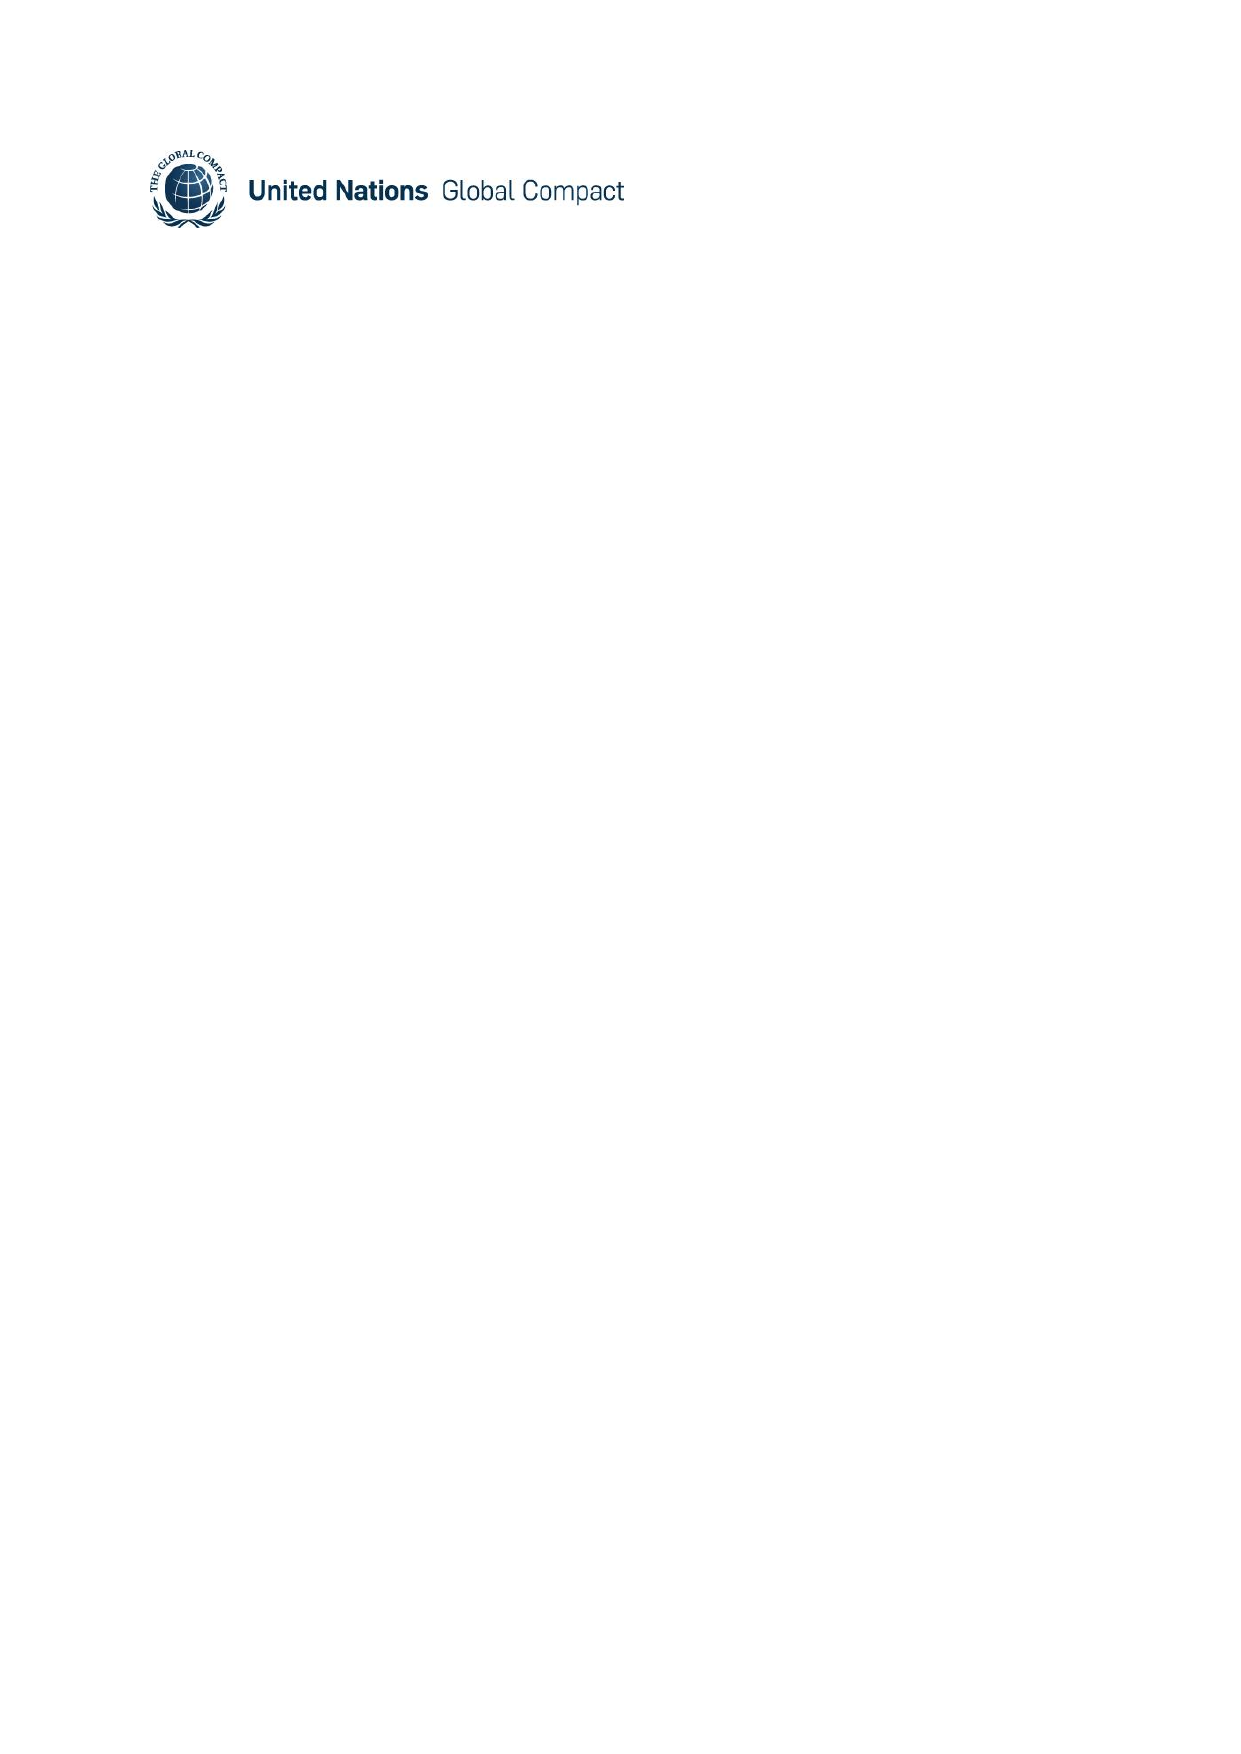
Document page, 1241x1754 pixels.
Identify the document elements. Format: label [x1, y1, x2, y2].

picture [150, 150, 624, 228]
